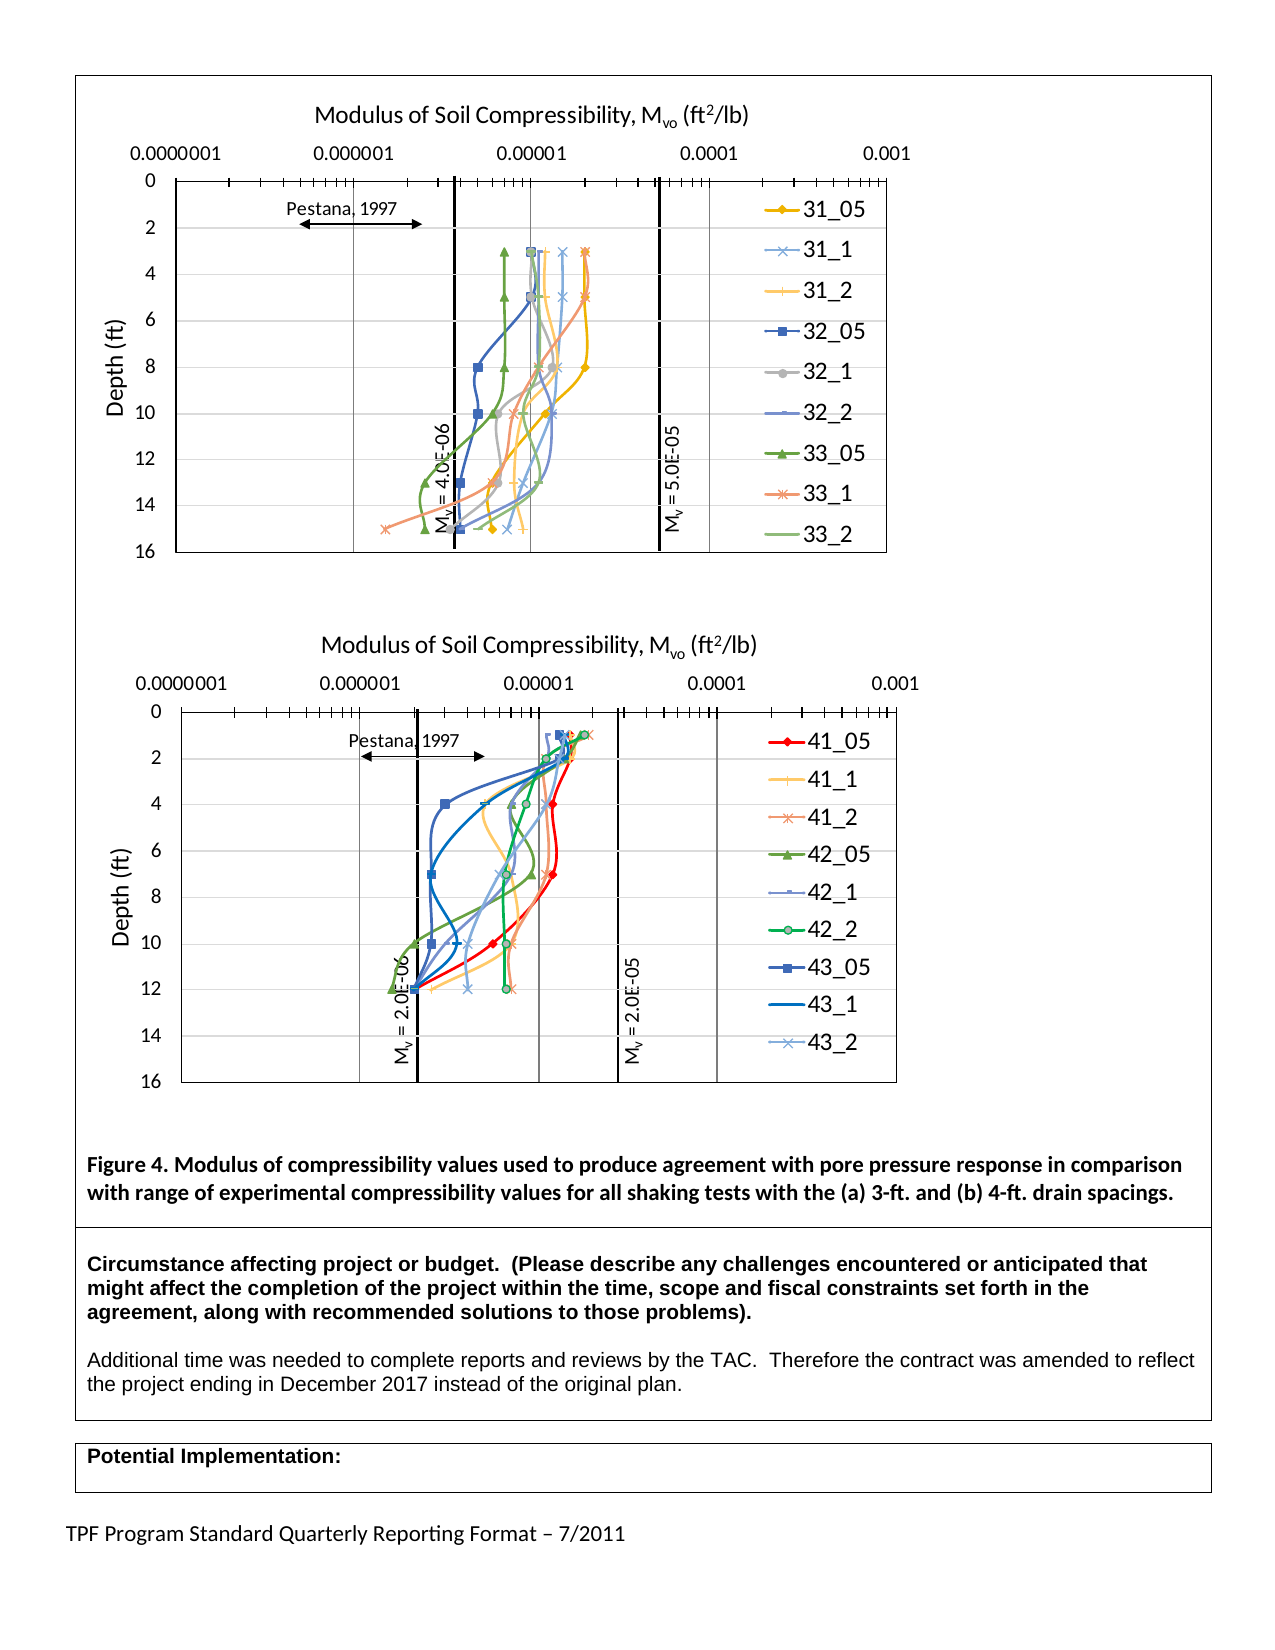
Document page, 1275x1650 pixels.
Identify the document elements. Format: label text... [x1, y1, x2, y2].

table_header Significant Results: During this quarter the input parameters for the finite element program FEQDrain (Pestana et al, 1997) were refined based on the measurements from the laminar shear box experiments. These parameters included relative density, hydraulic conductivity, and modulus of compressibility along with other lesser quantities. Interpolation procedures were developed to define parameters for shake tests where tests were not performed immediately prior to the shake test. Using the input parameters developed from the experimental data, the computer program was used to compute time histories of excess pore pressure ratio (Ru) and compared with measured response. Some adjustments to the modulus of compressibility were necessary to optimize agreement with measured response (peak Ru and rate of dissipation). Figures 1 through 3 provide comparisons of measured and computed excess pore pressure ratio time histories for the shake tests at 0.1 g for rounds 1, 2, and 3 for the 3-ft drain spacing. Similar comparison curves have also been developed for each shake test for each pore pressure transducer depth. Generally, the computer model is reasonably capturing the basic features of the Ru time histories, but there are discrepancies in some instances. The modulus of compressibility (mv) values used in the computer program are provided in Figure 4. The mv values are plotted versus depth for each shake test and for each drain spacing in Figure 4. Generally, the back-calculated mv values plot within the center of the range of mv values obtained experimentally, as illustrated in Figure 4 and increase with depth. This agreement suggests that the mv values are reasonable values considering the potential for local variations in the measured settlement versus depth curves. The back-calculated mv values are generally higher than those tabulated by Pestana et al (1997) in the user’s manual for the FEQDrain program for cyclic triaxial shear test specimens. This could be due to the nature of the deposition process in the laminar shear box which appears to produce a loose, unstructured soil deposit which is more compressible than conventional soils. Figure 1 Comparison of measured and computed excess pore pressure ratio time histories at six depths using back-calculated mv to fit Ru time histories for 3-foot drain spacing, Round 1, amax=0.10g. (measured-solid blue curve and computed-dashed black curve) Figure 2 Comparison of measured and computed excess pore pressure ratio time histories at six depths using back-calculated mv to fit Ru time histories for 3-foot drain spacing, Round 2, amax=0.10g. (measured-solid blue curve and computed-dashed black curve) Figure 3 Comparison of measured and computed excess pore pressure ratio time histories at six depths using back-calculated mv to fit Ru time histories for 3-foot drain spacing, Round 3, amax=0.10g. (measured-solid blue curve and computed-dashed black curve) Figure 4. Modulus of compressibility values used to produce agreement with pore pressure response in comparison with range of experimental compressibility values for all shaking tests with the (a) 3-ft. and (b) 4-ft. drain spacings. [76, 76, 1211, 1227]
table_cell Circumstance affecting project or budget. (Please describe any challenges encountered or anticipated that might affect the completion of the project within the time, scope and fiscal constraints set forth in the agreement, along with recommended solutions to those problems). Additional time was needed to complete reports and reviews by the TAC. Therefore the contract was amended to reflect the project ending in December 2017 instead of the original plan. [76, 1228, 1211, 1420]
table_header Potential Implementation: [76, 1444, 1211, 1492]
